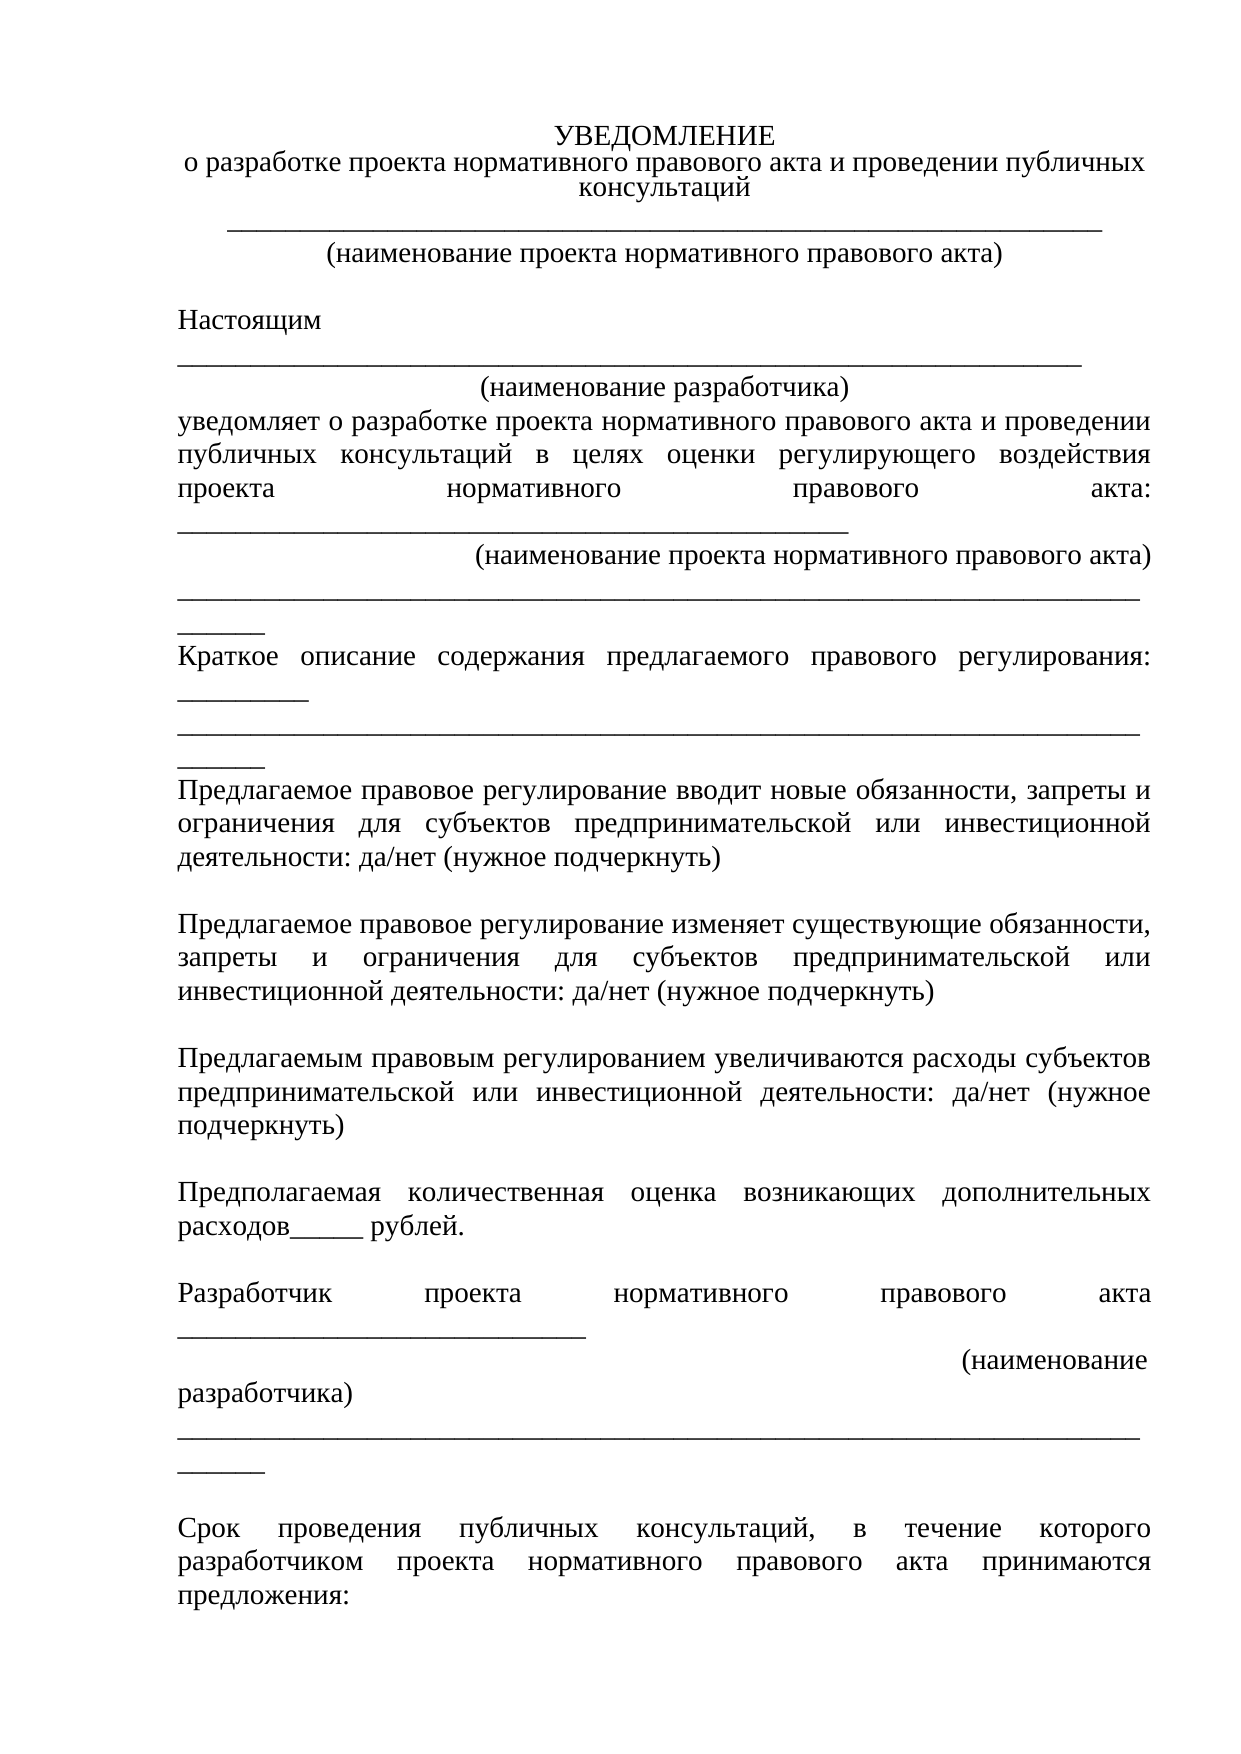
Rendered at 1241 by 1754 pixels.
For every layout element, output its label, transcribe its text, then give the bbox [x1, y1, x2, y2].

text УВЕДОМЛЕНИЕ [177, 118, 1152, 152]
text (наименование проекта нормативного правового акта) [177, 235, 1152, 269]
text Предполагаемая количественная оценка возникающих дополнительных расходов_____ рублей. [177, 1174, 1152, 1241]
text ________________________________________________________________________ [177, 1409, 1152, 1476]
text о разработке проекта нормативного правового акта и проведении публичных консультаций [177, 152, 1152, 202]
text Настоящим ______________________________________________________________ [177, 302, 1152, 369]
text Разработчик проекта нормативного правового акта ____________________________ [177, 1275, 1152, 1342]
text (наименование разработчика) [177, 369, 1152, 403]
text уведомляет о разработке проекта нормативного правового акта и проведении публичных консультаций в целях оценки регулирующего воздействия проекта нормативного правового акта: ______________________________________________ [177, 403, 1152, 537]
text Краткое описание содержания предлагаемого правового регулирования: _________ [177, 638, 1152, 705]
text Срок проведения публичных консультаций, в течение которого разработчиком проекта нормативного правового акта принимаются предложения: [177, 1510, 1152, 1610]
text Предлагаемое правовое регулирование изменяет существующие обязанности, запреты и ограничения для субъектов предпринимательской или инвестиционной деятельности: да/нет (нужное подчеркнуть) [177, 906, 1152, 1007]
text ________________________________________________________________________ [177, 571, 1152, 638]
text Предлагаемое правовое регулирование вводит новые обязанности, запреты и ограничения для субъектов предпринимательской или инвестиционной деятельности: да/нет (нужное подчеркнуть) [177, 772, 1152, 872]
text ____________________________________________________________ [177, 202, 1152, 235]
text Предлагаемым правовым регулированием увеличиваются расходы субъектов предпринимательской или инвестиционной деятельности: да/нет (нужное подчеркнуть) [177, 1040, 1152, 1141]
text ________________________________________________________________________ [177, 705, 1152, 772]
text (наименование разработчика) [177, 1342, 1152, 1409]
text (наименование проекта нормативного правового акта) [177, 537, 1152, 571]
